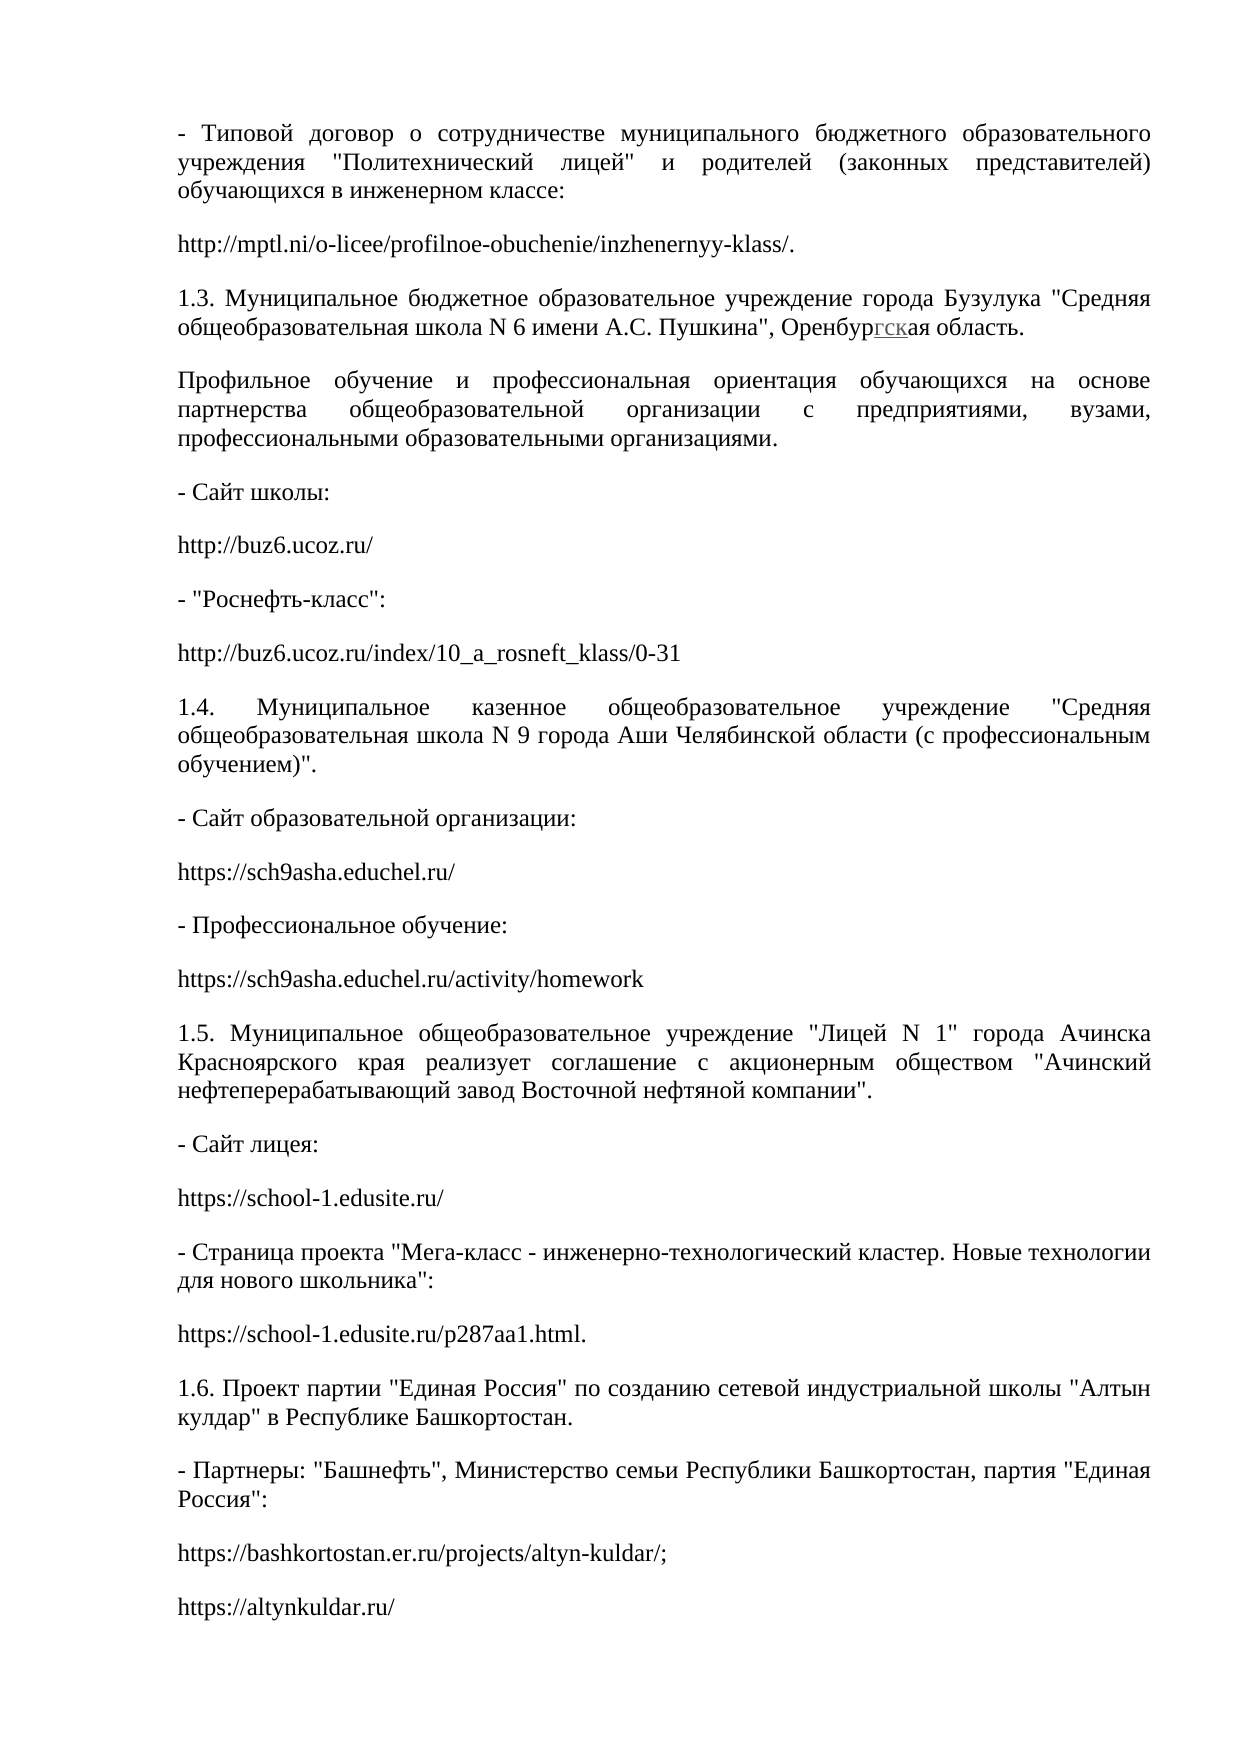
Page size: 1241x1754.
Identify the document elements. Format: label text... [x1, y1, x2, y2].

text https://school-1.edusite.ru/ [177, 1183, 1152, 1212]
text - Партнеры: "Башнефть", Министерство семьи Республики Башкортостан, партия "Единая Россия": [177, 1456, 1152, 1513]
text http://mptl.ni/o-licee/profilnoe-obuchenie/inzhenernyy-klass/. [177, 229, 1152, 258]
text 1.6. Проект партии "Единая Россия" по созданию сетевой индустриальной школы "Алтын кулдар" в Республике Башкортостан. [177, 1373, 1152, 1431]
text - Сайт школы: [177, 477, 1152, 506]
text - Типовой договор о сотрудничестве муниципального бюджетного образовательного учреждения "Политехнический лицей" и родителей (законных представителей) обучающихся в инженерном классе: [177, 118, 1152, 204]
text http://buz6.ucoz.ru/ [177, 531, 1152, 559]
text Профильное обучение и профессиональная ориентация обучающихся на основе партнерства общеобразовательной организации с предприятиями, вузами, профессиональными образовательными организациями. [177, 366, 1152, 452]
text https://altynkuldar.ru/ [177, 1592, 1152, 1621]
text https://sch9asha.educhel.ru/ [177, 857, 1152, 886]
text http://buz6.ucoz.ru/index/10_a_rosneft_klass/0-31 [177, 638, 1152, 667]
text - Страница проекта "Мега-класс - инженерно-технологический кластер. Новые технологии для нового школьника": [177, 1237, 1152, 1294]
text - Профессиональное обучение: [177, 911, 1152, 939]
text - Сайт образовательной организации: [177, 803, 1152, 832]
text - "Роснефть-класс": [177, 584, 1152, 613]
text - Сайт лицея: [177, 1129, 1152, 1158]
text https://bashkortostan.er.ru/projects/altyn-kuldar/; [177, 1538, 1152, 1567]
text 1.4. Муниципальное казенное общеобразовательное учреждение "Средняя общеобразовательная школа N 9 города Аши Челябинской области (с профессиональным обучением)". [177, 692, 1152, 778]
text https://school-1.edusite.ru/p287aa1.html. [177, 1319, 1152, 1348]
text https://sch9asha.educhel.ru/activity/homework [177, 964, 1152, 993]
text 1.3. Муниципальное бюджетное образовательное учреждение города Бузулука "Средняя общеобразовательная школа N 6 имени А.С. Пушкина", Оренбургская область. [177, 283, 1152, 341]
text 1.5. Муниципальное общеобразовательное учреждение "Лицей N 1" города Ачинска Красноярского края реализует соглашение с акционерным обществом "Ачинский нефтеперерабатывающий завод Восточной нефтяной компании". [177, 1018, 1152, 1104]
